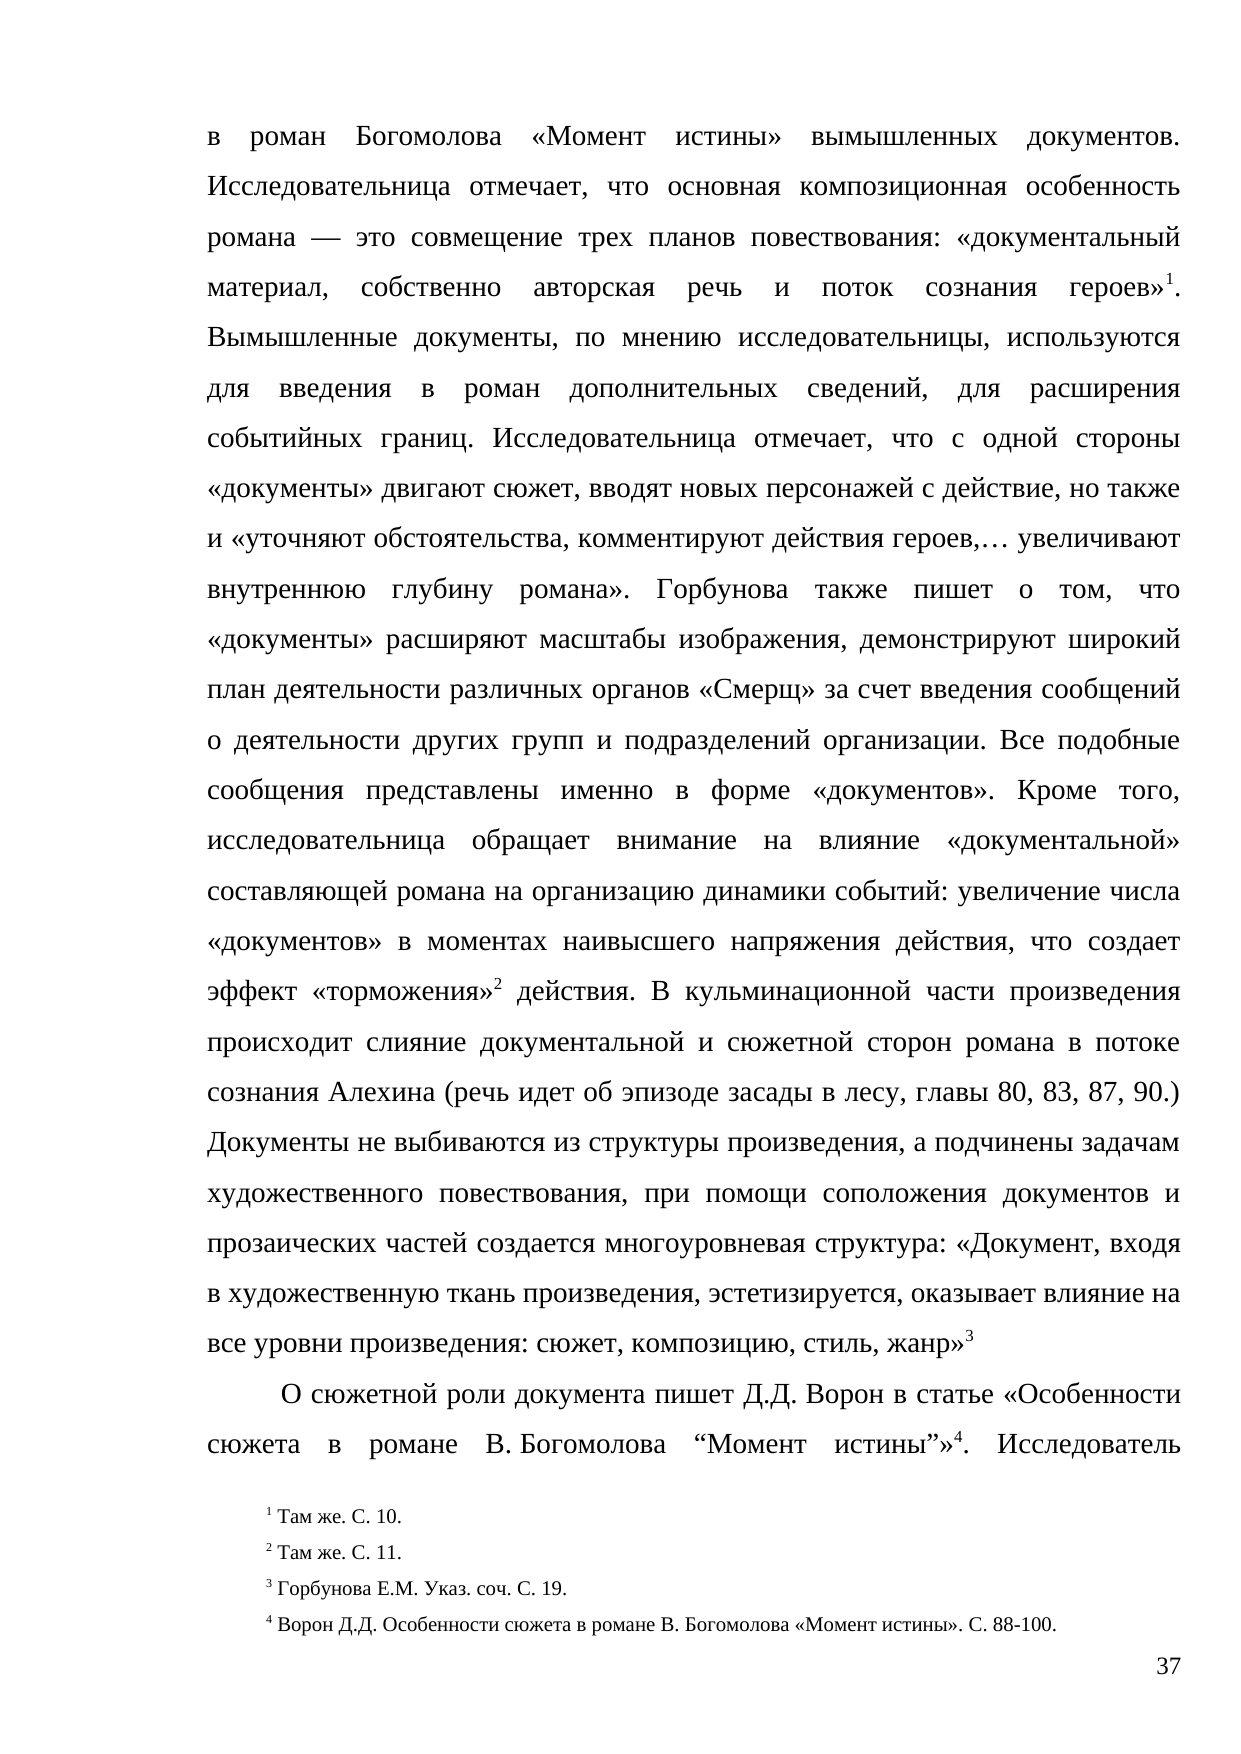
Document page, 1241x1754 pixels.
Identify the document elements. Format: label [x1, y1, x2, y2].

text [207, 118, 1181, 1359]
text [207, 1376, 1181, 1460]
